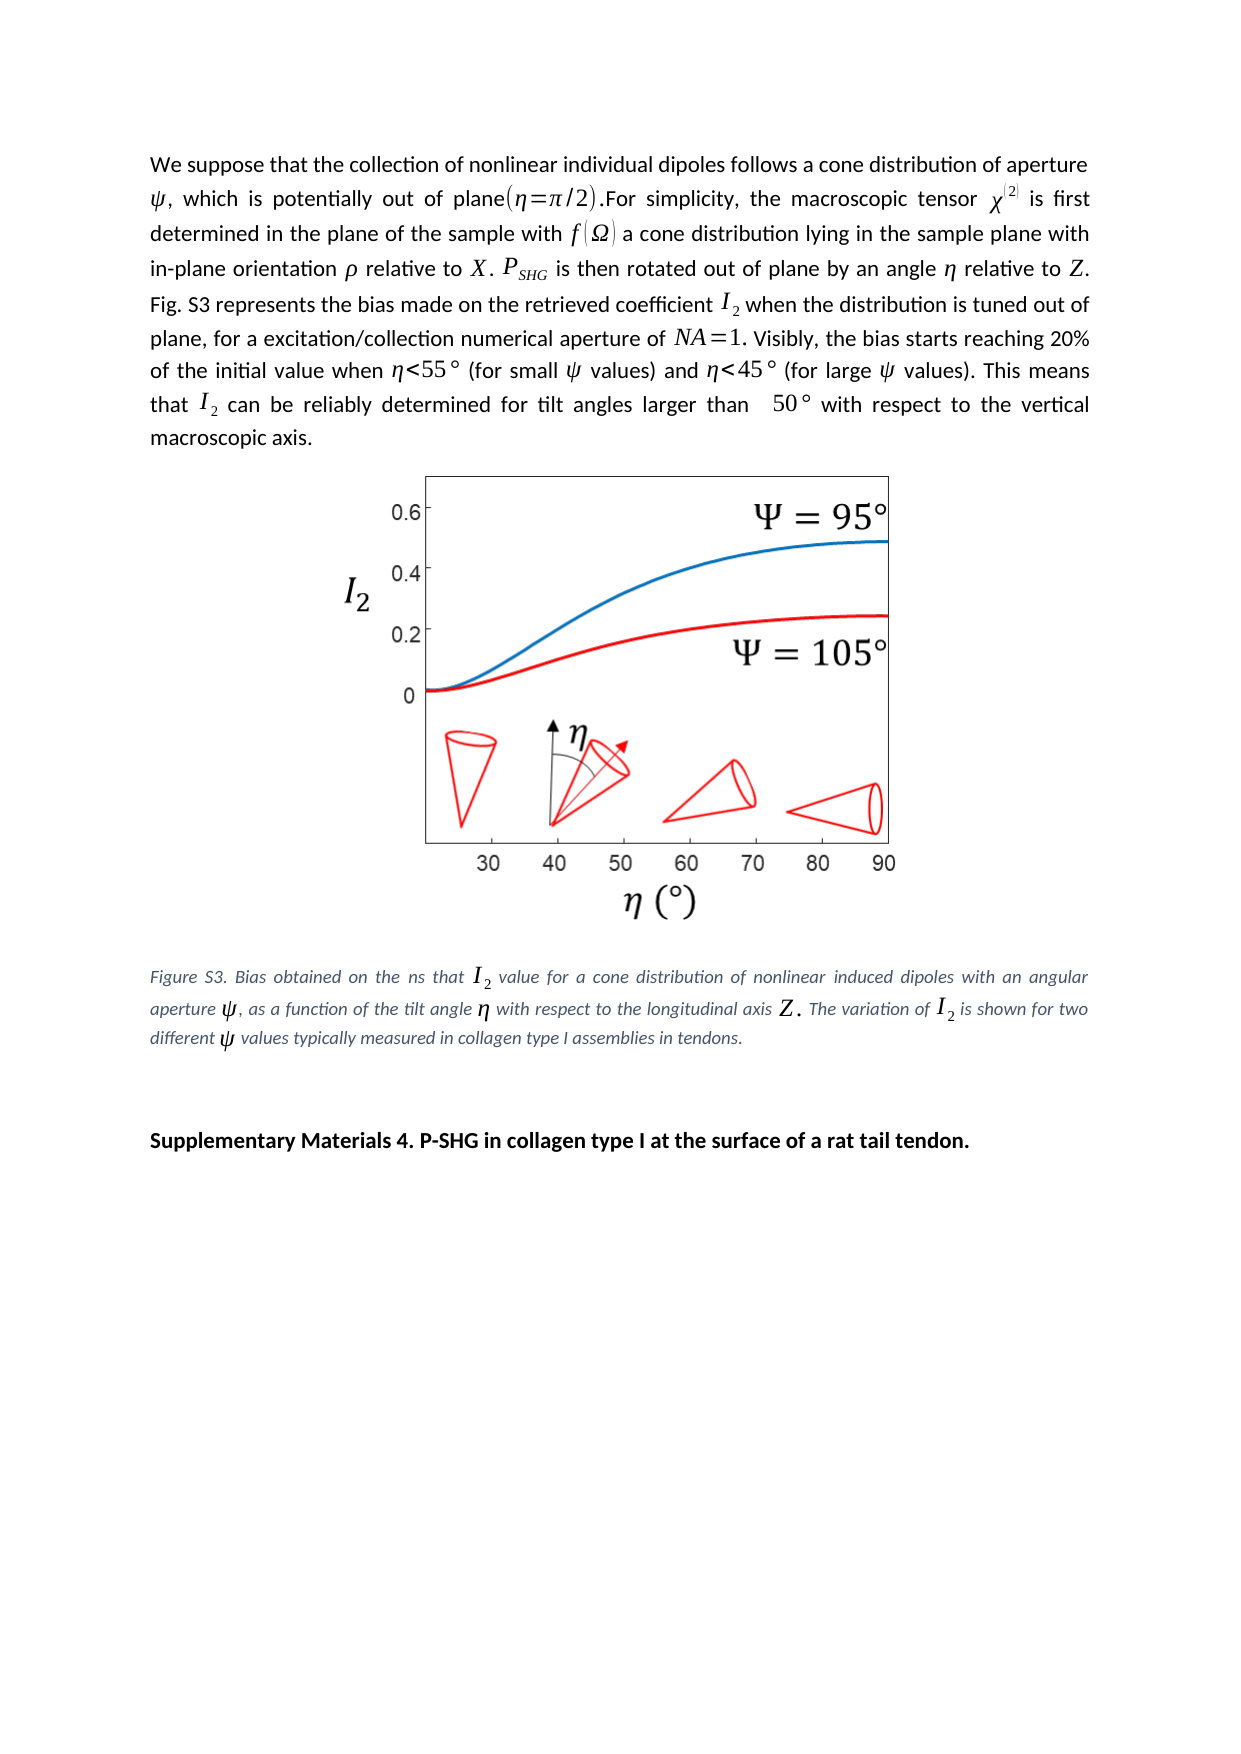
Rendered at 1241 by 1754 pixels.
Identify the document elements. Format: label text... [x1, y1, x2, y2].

text Supplementary Materials 4. P-SHG in collagen type I at the surface of a rat tail tendon. [150, 1126, 1090, 1154]
text We suppose that the collection of nonlinear individual dipoles follows a cone distribution of aperture , which is potentially out of planeFor simplicity, the macroscopic tensor is first determined in the plane of the sample with a cone distribution lying in the sample plane with in-plane orientation relative to . is then rotated out of plane by an angle relative to . Fig. S3 represents the bias made on the retrieved coefficient when the distribution is tuned out of plane, for a excitation/collection numerical aperture of Visibly, the bias starts reaching 20% of the initial value when (for small values) and (for large values). This means that can be reliably determined for tilt angles larger than with respect to the vertical macroscopic axis. [150, 150, 1090, 452]
text Figure S3. Bias obtained on the ns that value for a cone distribution of nonlinear induced dipoles with an angular aperture , as a function of the tilt angle with respect to the longitudinal axis The variation of is shown for two different values typically measured in collagen type I assemblies in tendons. [150, 962, 1090, 1052]
picture [330, 476, 910, 937]
